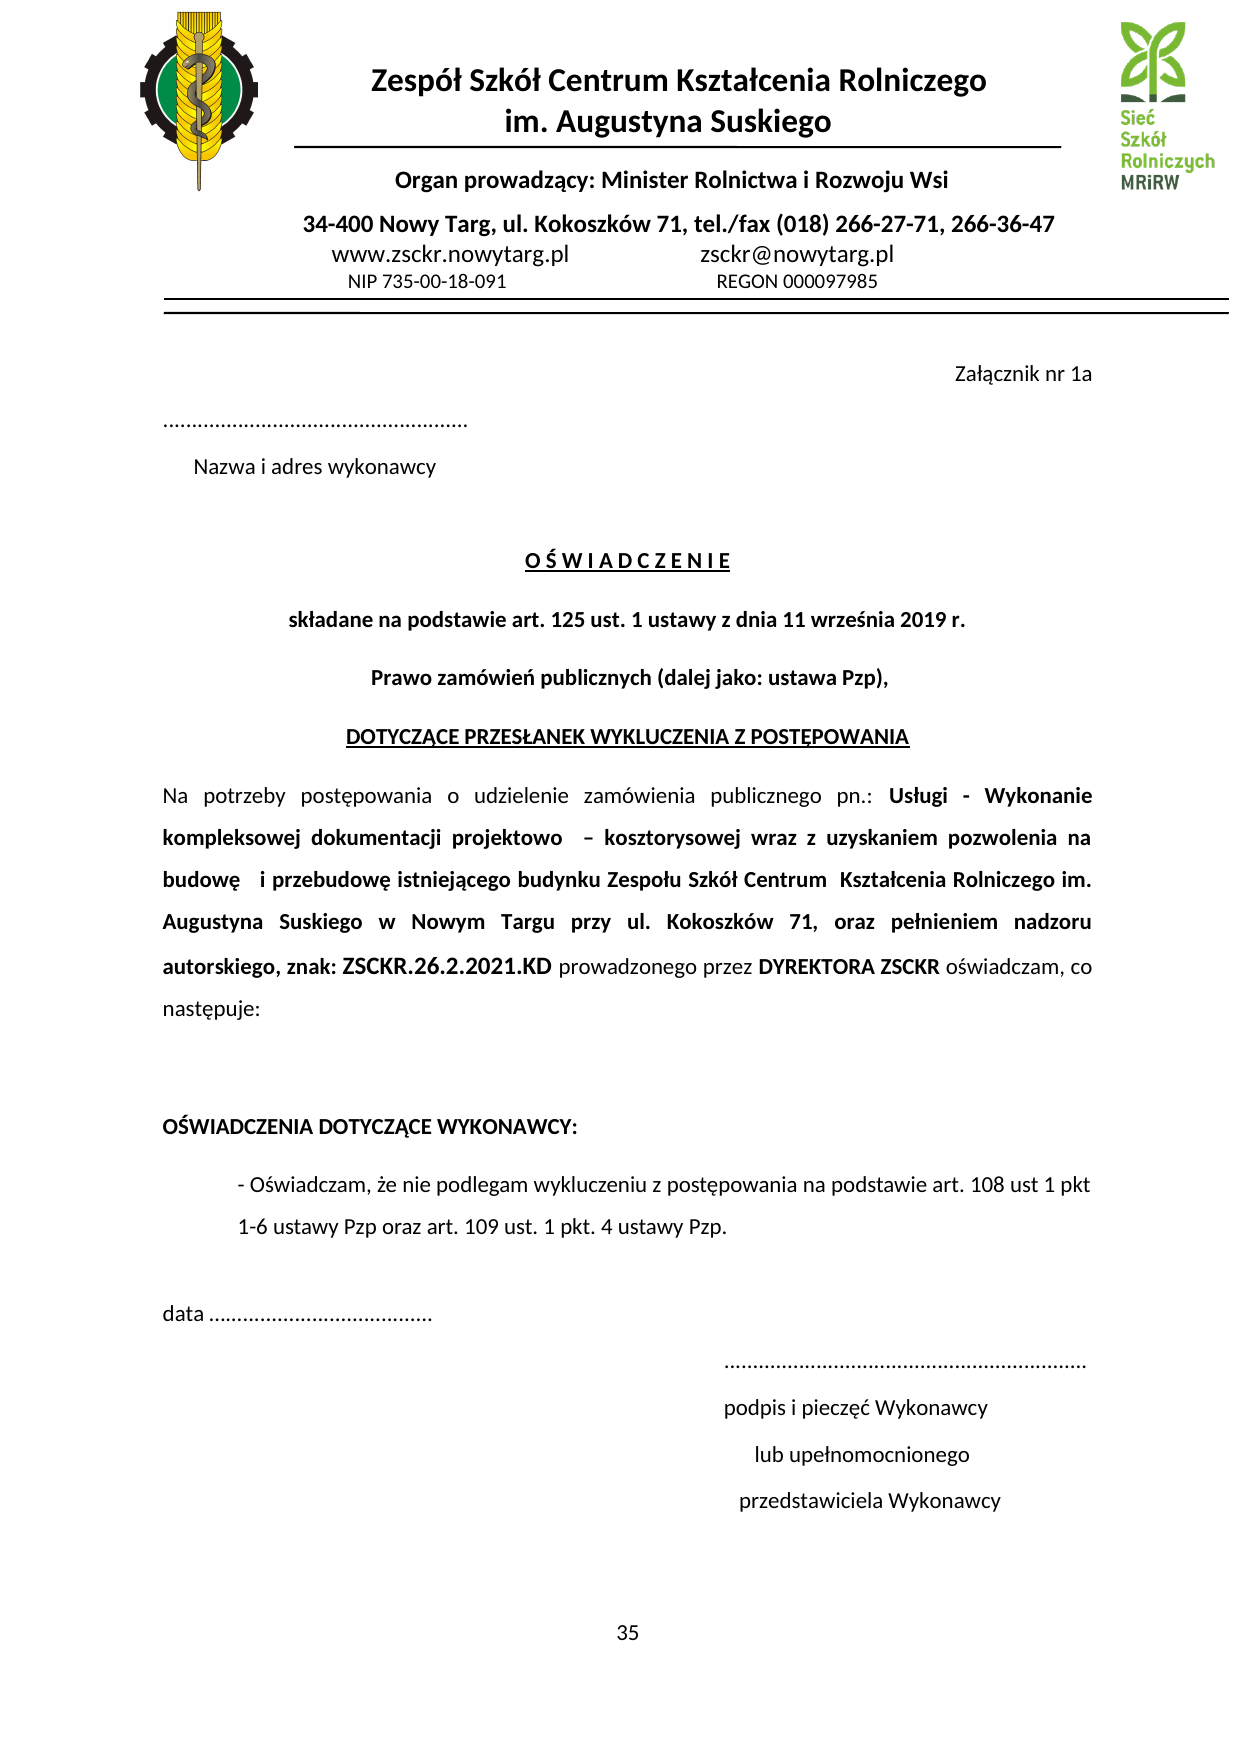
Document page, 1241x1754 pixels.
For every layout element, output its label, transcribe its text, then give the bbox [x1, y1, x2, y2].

picture [103, 6, 295, 197]
text Na potrzeby postępowania o udzielenie zamówienia publicznego pn.: Usługi - Wykonanie kompleksowej dokumentacji projektowo – kosztorysowej wraz z uzyskaniem pozwolenia na budowę i przebudowę istniejącego budynku Zespołu Szkół Centrum Kształcenia Rolniczego im. Augustyna Suskiego w Nowym Targu przy ul. Kokoszków 71, oraz pełnieniem nadzoru autorskiego, znak: ZSCKR.26.2.2021.KD prowadzonego przez DYREKTORA ZSCKR oświadczam, co następuje: [162, 781, 1093, 1022]
text podpis i pieczęć Wykonawcy [723, 1393, 1093, 1421]
text OŚWIADCZENIA DOTYCZĄCE WYKONAWCY: [162, 1112, 1093, 1140]
text przedstawiciela Wykonawcy [723, 1487, 1093, 1514]
text ..................................................... [162, 406, 1093, 434]
text Nazwa i adres wykonawcy [162, 452, 1093, 481]
text składane na podstawie art. 125 ust. 1 ustawy z dnia 11 września 2019 r. [162, 605, 1093, 633]
text ............................................................... [723, 1346, 1093, 1374]
text data ….................................... [162, 1299, 1093, 1327]
text lub upełnomocnionego [723, 1440, 1093, 1468]
text Załącznik nr 1a [162, 359, 1093, 387]
text DOTYCZĄCE PRZESŁANEK WYKLUCZENIA Z POSTĘPOWANIA [162, 722, 1093, 750]
picture [1105, 6, 1229, 204]
text O Ś W I A D C Z E N I E [162, 546, 1093, 574]
text - Oświadczam, że nie podlegam wykluczeniu z postępowania na podstawie art. 108 ust 1 pkt 1-6 ustawy Pzp oraz art. 109 ust. 1 pkt. 4 ustawy Pzp. [237, 1170, 1093, 1240]
text Prawo zamówień publicznych (dalej jako: ustawa Pzp), [162, 663, 1093, 692]
